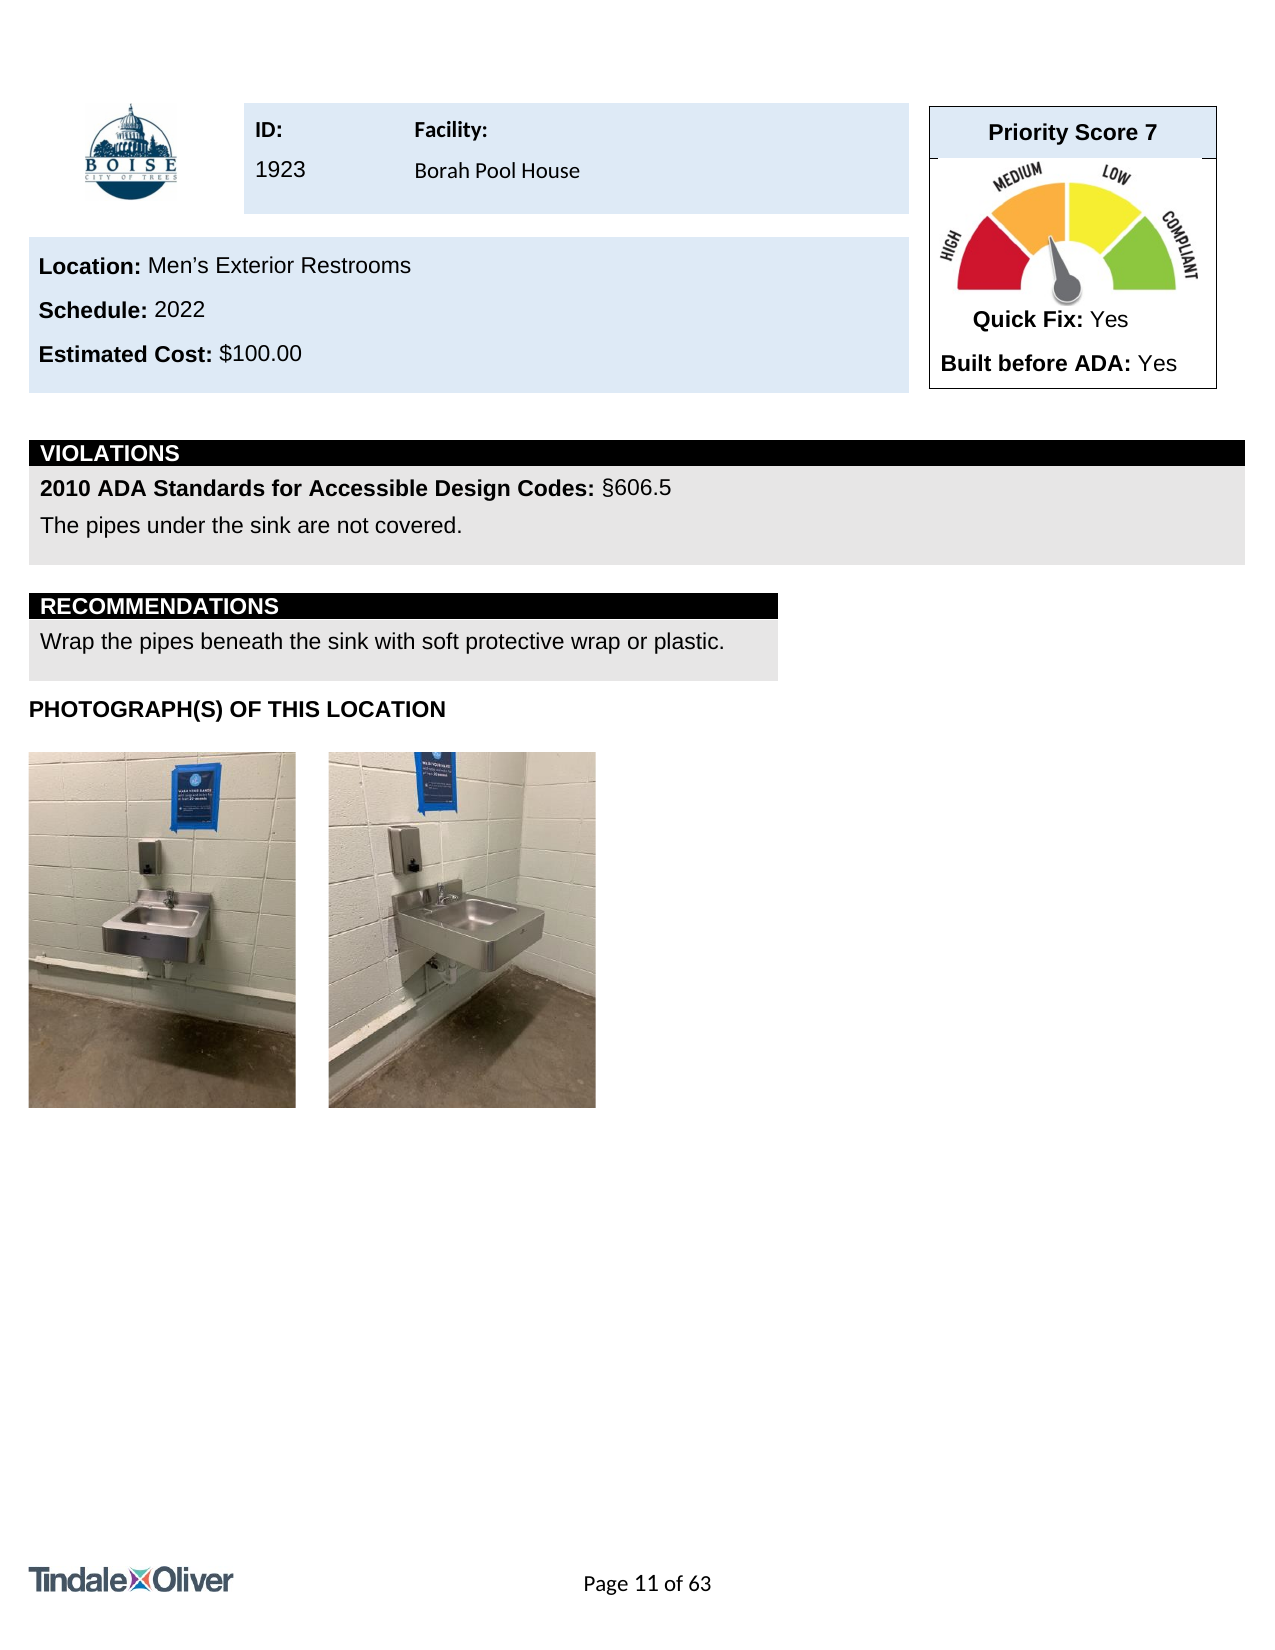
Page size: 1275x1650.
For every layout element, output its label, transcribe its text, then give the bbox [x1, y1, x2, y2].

picture [328, 752, 596, 1108]
table_cell Quick Fix: Yes Built before ADA: Yes [930, 159, 1216, 387]
table_header RECOMMENDATIONS [29, 593, 778, 619]
picture [28, 1566, 234, 1592]
picture [84, 103, 178, 201]
table_cell Wrap the pipes beneath the sink with soft protective wrap or plastic. [29, 620, 778, 681]
subtitle PHOTOGRAPH(S) OF THIS LOCATION [28, 696, 1246, 723]
table_header Facility: Borah Pool House [403, 103, 909, 214]
table_cell 2010 ADA Standards for Accessible Design Codes: §606.5 The pipes under the sink are not covered. [29, 466, 1245, 565]
picture [28, 752, 296, 1108]
table_header VIOLATIONS [29, 440, 1245, 466]
picture [938, 158, 1202, 306]
table_header Priority Score 7 [930, 107, 1216, 158]
table_header Location: Men’s Exterior Restrooms Schedule: 2022 Estimated Cost: $100.00 [29, 237, 909, 393]
table_header ID: 1923 [244, 103, 403, 214]
table_header [29, 103, 243, 214]
